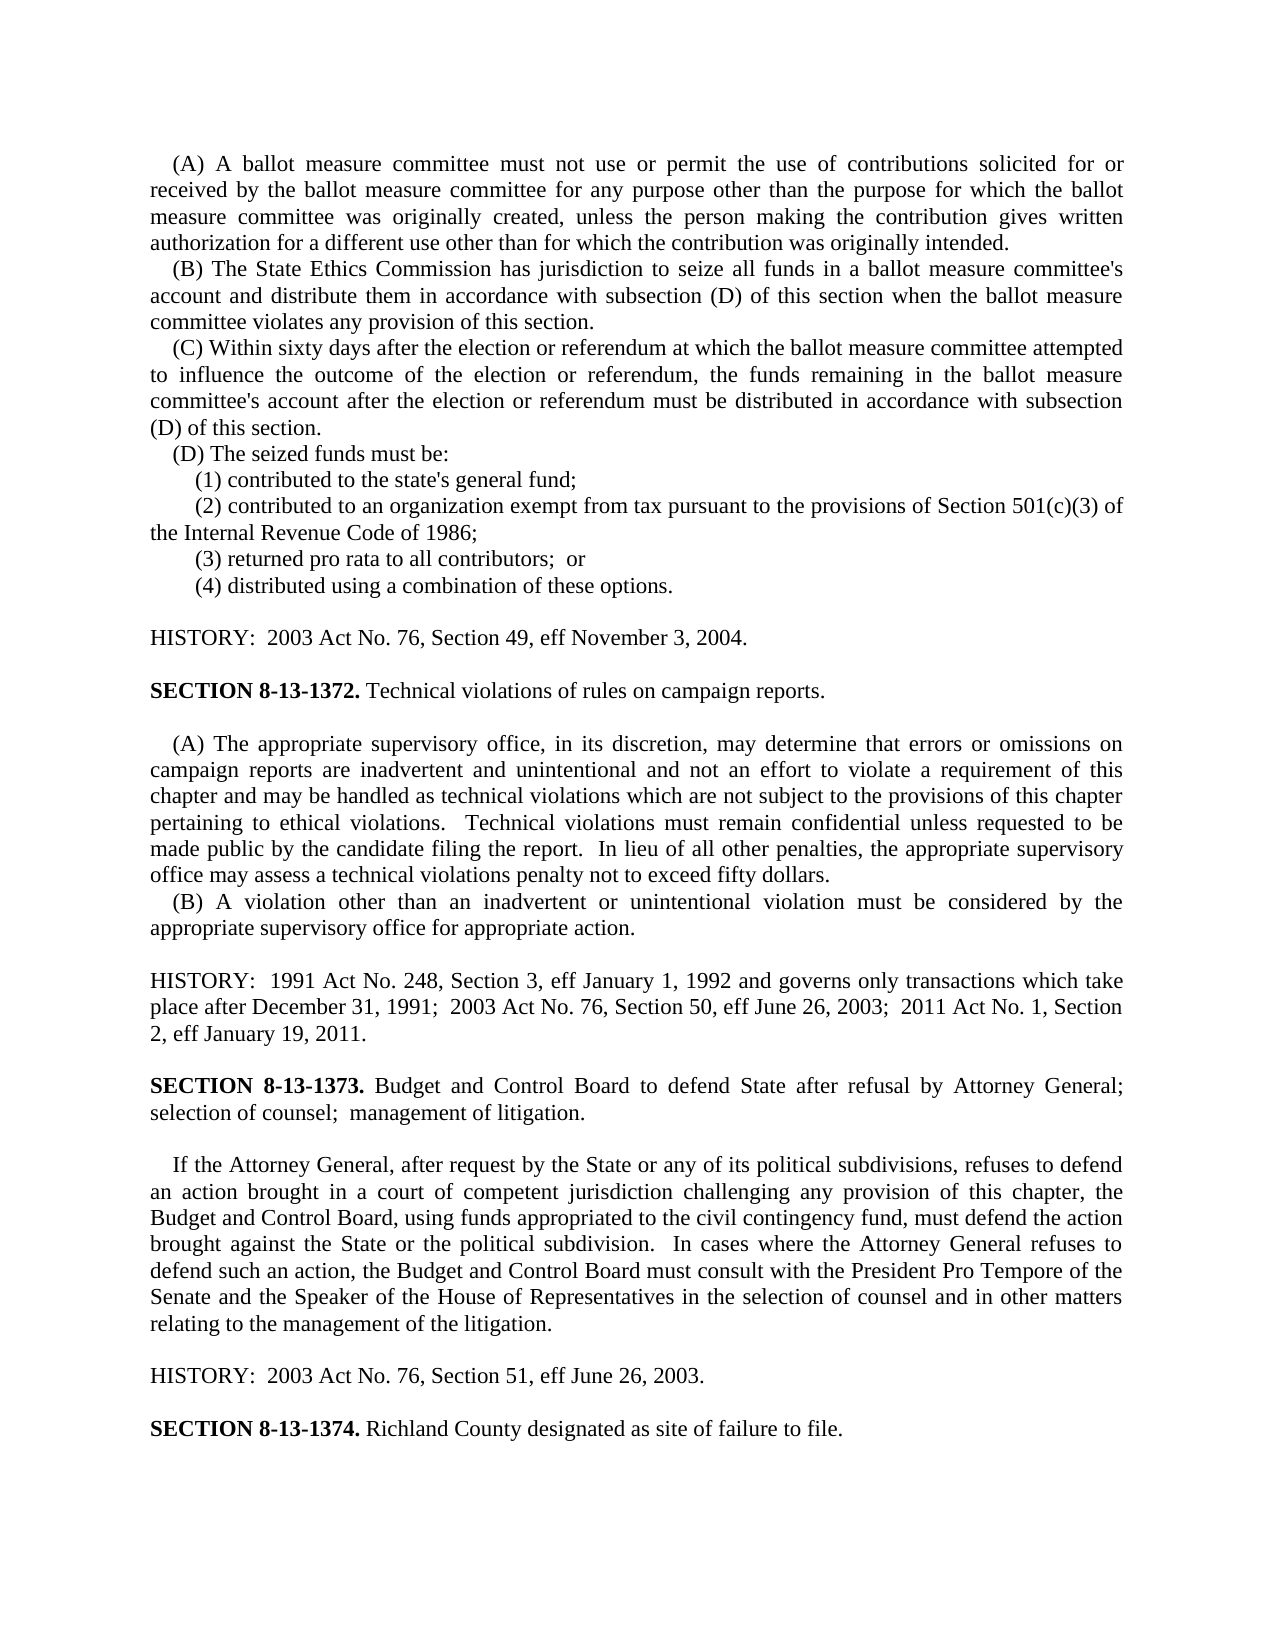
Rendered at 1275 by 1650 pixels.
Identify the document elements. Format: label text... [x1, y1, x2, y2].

text (1) contributed to the state's general fund; [150, 466, 1125, 493]
text SECTION 8-13-1374. Richland County designated as site of failure to file. [150, 1415, 1125, 1441]
text (C) Within sixty days after the election or referendum at which the ballot measure committee attempted to influence the outcome of the election or referendum, the funds remaining in the ballot measure committee's account after the election or referendum must be distributed in accordance with subsection (D) of this section. [150, 334, 1125, 440]
text SECTION 8-13-1373. Budget and Control Board to defend State after refusal by Attorney General; selection of counsel; management of litigation. [150, 1072, 1125, 1125]
text (B) A violation other than an inadvertent or unintentional violation must be considered by the appropriate supervisory office for appropriate action. [150, 888, 1125, 941]
text HISTORY: 1991 Act No. 248, Section 3, eff January 1, 1992 and governs only transactions which take place after December 31, 1991; 2003 Act No. 76, Section 50, eff June 26, 2003; 2011 Act No. 1, Section 2, eff January 19, 2011. [150, 967, 1125, 1046]
text (B) The State Ethics Commission has jurisdiction to seize all funds in a ballot measure committee's account and distribute them in accordance with subsection (D) of this section when the ballot measure committee violates any provision of this section. [150, 255, 1125, 334]
text (D) The seized funds must be: [150, 440, 1125, 466]
text (A) The appropriate supervisory office, in its discretion, may determine that errors or omissions on campaign reports are inadvertent and unintentional and not an effort to violate a requirement of this chapter and may be handled as technical violations which are not subject to the provisions of this chapter pertaining to ethical violations. Technical violations must remain confidential unless requested to be made public by the candidate filing the report. In lieu of all other penalties, the appropriate supervisory office may assess a technical violations penalty not to exceed fifty dollars. [150, 730, 1125, 888]
text (2) contributed to an organization exempt from tax pursuant to the provisions of Section 501(c)(3) of the Internal Revenue Code of 1986; [150, 493, 1125, 545]
text (A) A ballot measure committee must not use or permit the use of contributions solicited for or received by the ballot measure committee for any purpose other than the purpose for which the ballot measure committee was originally created, unless the person making the contribution gives written authorization for a different use other than for which the contribution was originally intended. [150, 150, 1125, 255]
text SECTION 8-13-1372. Technical violations of rules on campaign reports. [150, 677, 1125, 703]
text If the Attorney General, after request by the State or any of its political subdivisions, refuses to defend an action brought in a court of competent jurisdiction challenging any provision of this chapter, the Budget and Control Board, using funds appropriated to the civil contingency fund, must defend the action brought against the State or the political subdivision. In cases where the Attorney General refuses to defend such an action, the Budget and Control Board must consult with the President Pro Tempore of the Senate and the Speaker of the House of Representatives in the selection of counsel and in other matters relating to the management of the litigation. [150, 1151, 1125, 1336]
text (4) distributed using a combination of these options. [150, 572, 1125, 598]
text HISTORY: 2003 Act No. 76, Section 51, eff June 26, 2003. [150, 1362, 1125, 1389]
text HISTORY: 2003 Act No. 76, Section 49, eff November 3, 2004. [150, 624, 1125, 651]
text (3) returned pro rata to all contributors; or [150, 545, 1125, 572]
